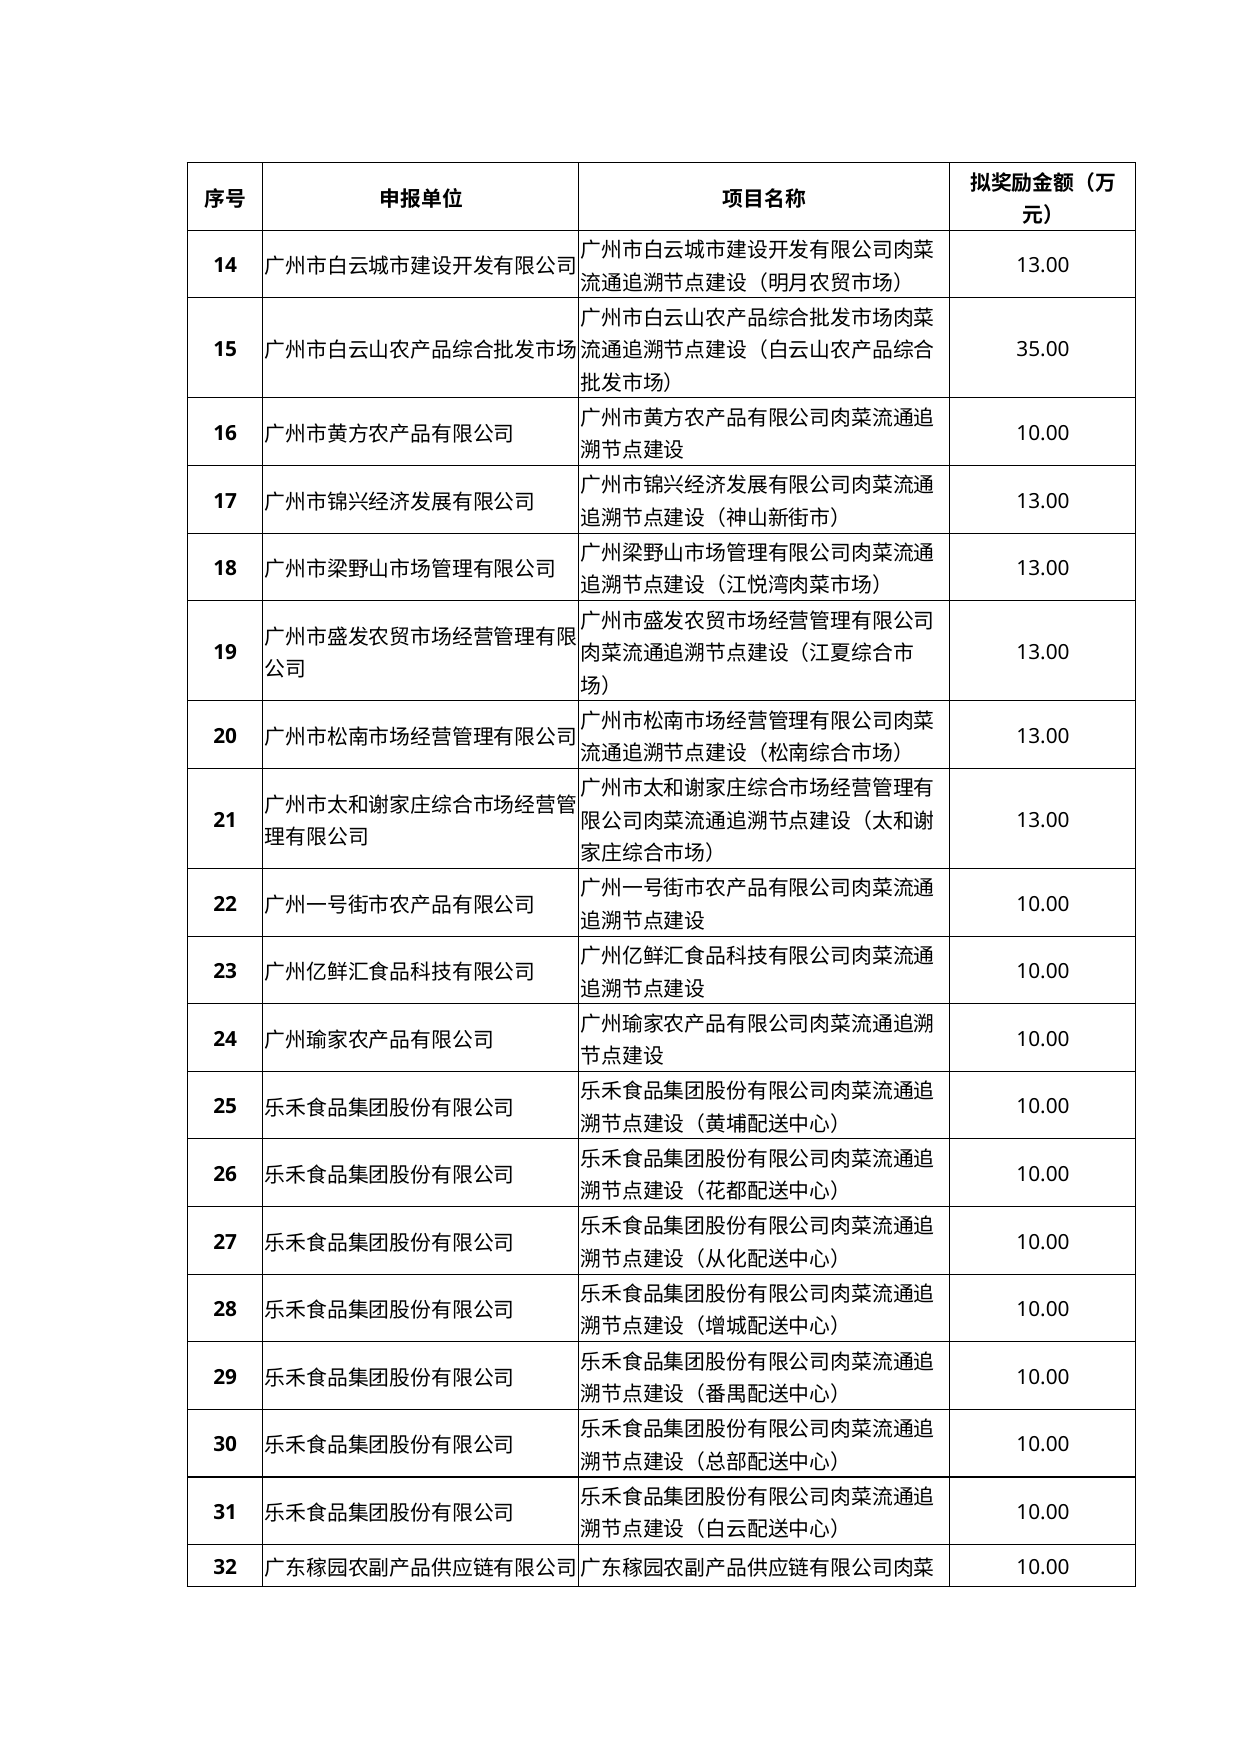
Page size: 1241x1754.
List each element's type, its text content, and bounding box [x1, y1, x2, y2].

table_cell 广州亿鲜汇食品科技有限公司肉菜流通追溯节点建设 [579, 937, 949, 1003]
table_cell 10.00 [950, 1072, 1135, 1138]
table_cell 广州瑜家农产品有限公司肉菜流通追溯节点建设 [579, 1004, 949, 1071]
table_cell 21 [188, 769, 262, 868]
table_cell 广州市白云城市建设开发有限公司肉菜流通追溯节点建设（明月农贸市场） [579, 231, 949, 297]
table_cell 广州市黄方农产品有限公司肉菜流通追溯节点建设 [579, 398, 949, 465]
table_cell 广州市白云山农产品综合批发市场 [263, 298, 578, 397]
table_cell 27 [188, 1207, 262, 1273]
table_cell 广州市松南市场经营管理有限公司 [263, 701, 578, 768]
table_cell 乐禾食品集团股份有限公司肉菜流通追溯节点建设（花都配送中心） [579, 1139, 949, 1206]
table_cell 乐禾食品集团股份有限公司 [263, 1478, 578, 1544]
table_header 拟奖励金额（万元） [950, 163, 1135, 229]
table_cell 32 [188, 1545, 262, 1586]
table_cell 广州市梁野山市场管理有限公司 [263, 534, 578, 600]
table_cell 乐禾食品集团股份有限公司肉菜流通追溯节点建设（从化配送中心） [579, 1207, 949, 1273]
table_cell 28 [188, 1275, 262, 1341]
table_cell 乐禾食品集团股份有限公司 [263, 1410, 578, 1476]
table_cell 30 [188, 1410, 262, 1476]
table_cell 广州市盛发农贸市场经营管理有限公司 [263, 601, 578, 700]
table_cell 乐禾食品集团股份有限公司肉菜流通追溯节点建设（黄埔配送中心） [579, 1072, 949, 1138]
table_cell 13.00 [950, 769, 1135, 868]
table_cell 13.00 [950, 534, 1135, 600]
table_cell 22 [188, 869, 262, 936]
table_cell 广州一号街市农产品有限公司 [263, 869, 578, 936]
table_cell 10.00 [950, 869, 1135, 936]
table_cell 26 [188, 1139, 262, 1206]
table_cell 广东稼园农副产品供应链有限公司肉菜流通追溯节点建设 [579, 1545, 949, 1586]
table_cell 10.00 [950, 398, 1135, 465]
table_cell 广州一号街市农产品有限公司肉菜流通追溯节点建设 [579, 869, 949, 936]
table_cell 乐禾食品集团股份有限公司肉菜流通追溯节点建设（增城配送中心） [579, 1275, 949, 1341]
table_cell 广州市锦兴经济发展有限公司肉菜流通追溯节点建设（神山新街市） [579, 466, 949, 532]
table_cell 17 [188, 466, 262, 532]
table_cell 10.00 [950, 1275, 1135, 1341]
table_header 项目名称 [579, 163, 949, 229]
table_cell 广州市锦兴经济发展有限公司 [263, 466, 578, 532]
table_cell 乐禾食品集团股份有限公司 [263, 1207, 578, 1273]
table_cell 35.00 [950, 298, 1135, 397]
table_cell 31 [188, 1478, 262, 1544]
table_cell 10.00 [950, 1004, 1135, 1071]
table_cell 广州市白云城市建设开发有限公司 [263, 231, 578, 297]
table_cell 10.00 [950, 1545, 1135, 1586]
table_cell 乐禾食品集团股份有限公司 [263, 1072, 578, 1138]
table_cell 10.00 [950, 937, 1135, 1003]
table_cell 广州市太和谢家庄综合市场经营管理有限公司 [263, 769, 578, 868]
table_cell 13.00 [950, 466, 1135, 532]
table_cell 10.00 [950, 1478, 1135, 1544]
table_cell 广州市松南市场经营管理有限公司肉菜流通追溯节点建设（松南综合市场） [579, 701, 949, 768]
table_cell 广州亿鲜汇食品科技有限公司 [263, 937, 578, 1003]
table_cell 乐禾食品集团股份有限公司肉菜流通追溯节点建设（番禺配送中心） [579, 1342, 949, 1409]
table_cell 10.00 [950, 1410, 1135, 1476]
table_cell 19 [188, 601, 262, 700]
table_cell 广州市盛发农贸市场经营管理有限公司肉菜流通追溯节点建设（江夏综合市场） [579, 601, 949, 700]
table_cell 16 [188, 398, 262, 465]
table_cell 广州市太和谢家庄综合市场经营管理有限公司肉菜流通追溯节点建设（太和谢家庄综合市场） [579, 769, 949, 868]
table_cell 13.00 [950, 601, 1135, 700]
table_cell 10.00 [950, 1207, 1135, 1273]
table_cell 乐禾食品集团股份有限公司 [263, 1139, 578, 1206]
table_cell 13.00 [950, 701, 1135, 768]
table_cell 乐禾食品集团股份有限公司 [263, 1275, 578, 1341]
table_cell 14 [188, 231, 262, 297]
table_cell 23 [188, 937, 262, 1003]
table_cell 25 [188, 1072, 262, 1138]
table_cell 广东稼园农副产品供应链有限公司 [263, 1545, 578, 1586]
table_cell 广州市白云山农产品综合批发市场肉菜流通追溯节点建设（白云山农产品综合批发市场） [579, 298, 949, 397]
table_cell 20 [188, 701, 262, 768]
table_cell 13.00 [950, 231, 1135, 297]
table_cell 广州瑜家农产品有限公司 [263, 1004, 578, 1071]
table_cell 10.00 [950, 1342, 1135, 1409]
table_header 序号 [188, 163, 262, 229]
table_cell 10.00 [950, 1139, 1135, 1206]
table_cell 乐禾食品集团股份有限公司 [263, 1342, 578, 1409]
table_cell 15 [188, 298, 262, 397]
table_cell 29 [188, 1342, 262, 1409]
table_cell 18 [188, 534, 262, 600]
table_cell 乐禾食品集团股份有限公司肉菜流通追溯节点建设（白云配送中心） [579, 1478, 949, 1544]
table_header 申报单位 [263, 163, 578, 229]
table_cell 乐禾食品集团股份有限公司肉菜流通追溯节点建设（总部配送中心） [579, 1410, 949, 1476]
table_cell 24 [188, 1004, 262, 1071]
table_cell 广州梁野山市场管理有限公司肉菜流通追溯节点建设（江悦湾肉菜市场） [579, 534, 949, 600]
table_cell 广州市黄方农产品有限公司 [263, 398, 578, 465]
